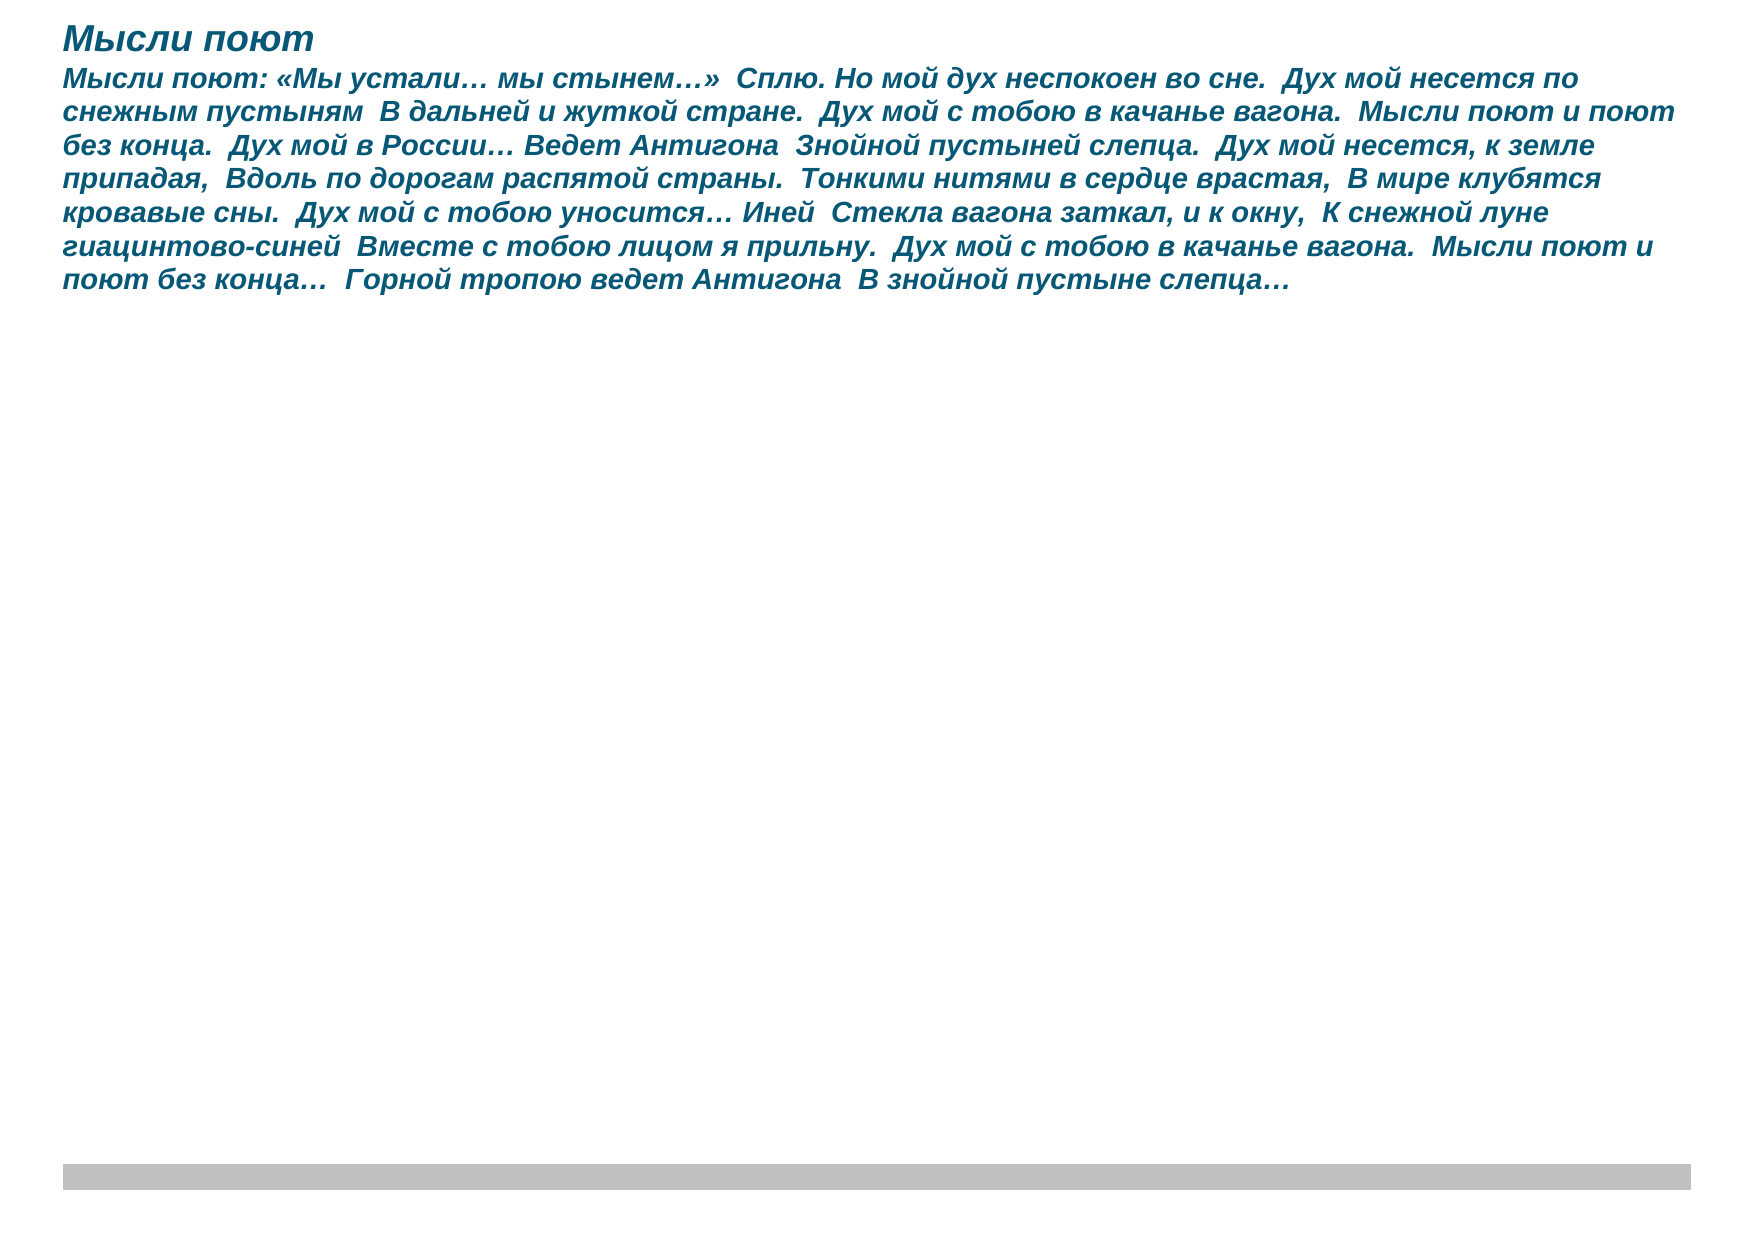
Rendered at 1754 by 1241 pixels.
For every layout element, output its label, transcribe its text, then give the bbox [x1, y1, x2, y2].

text Мысли поют: «Мы устали… мы стынем…» [62, 61, 1691, 296]
subtitle Мысли поют [62, 17, 1691, 60]
